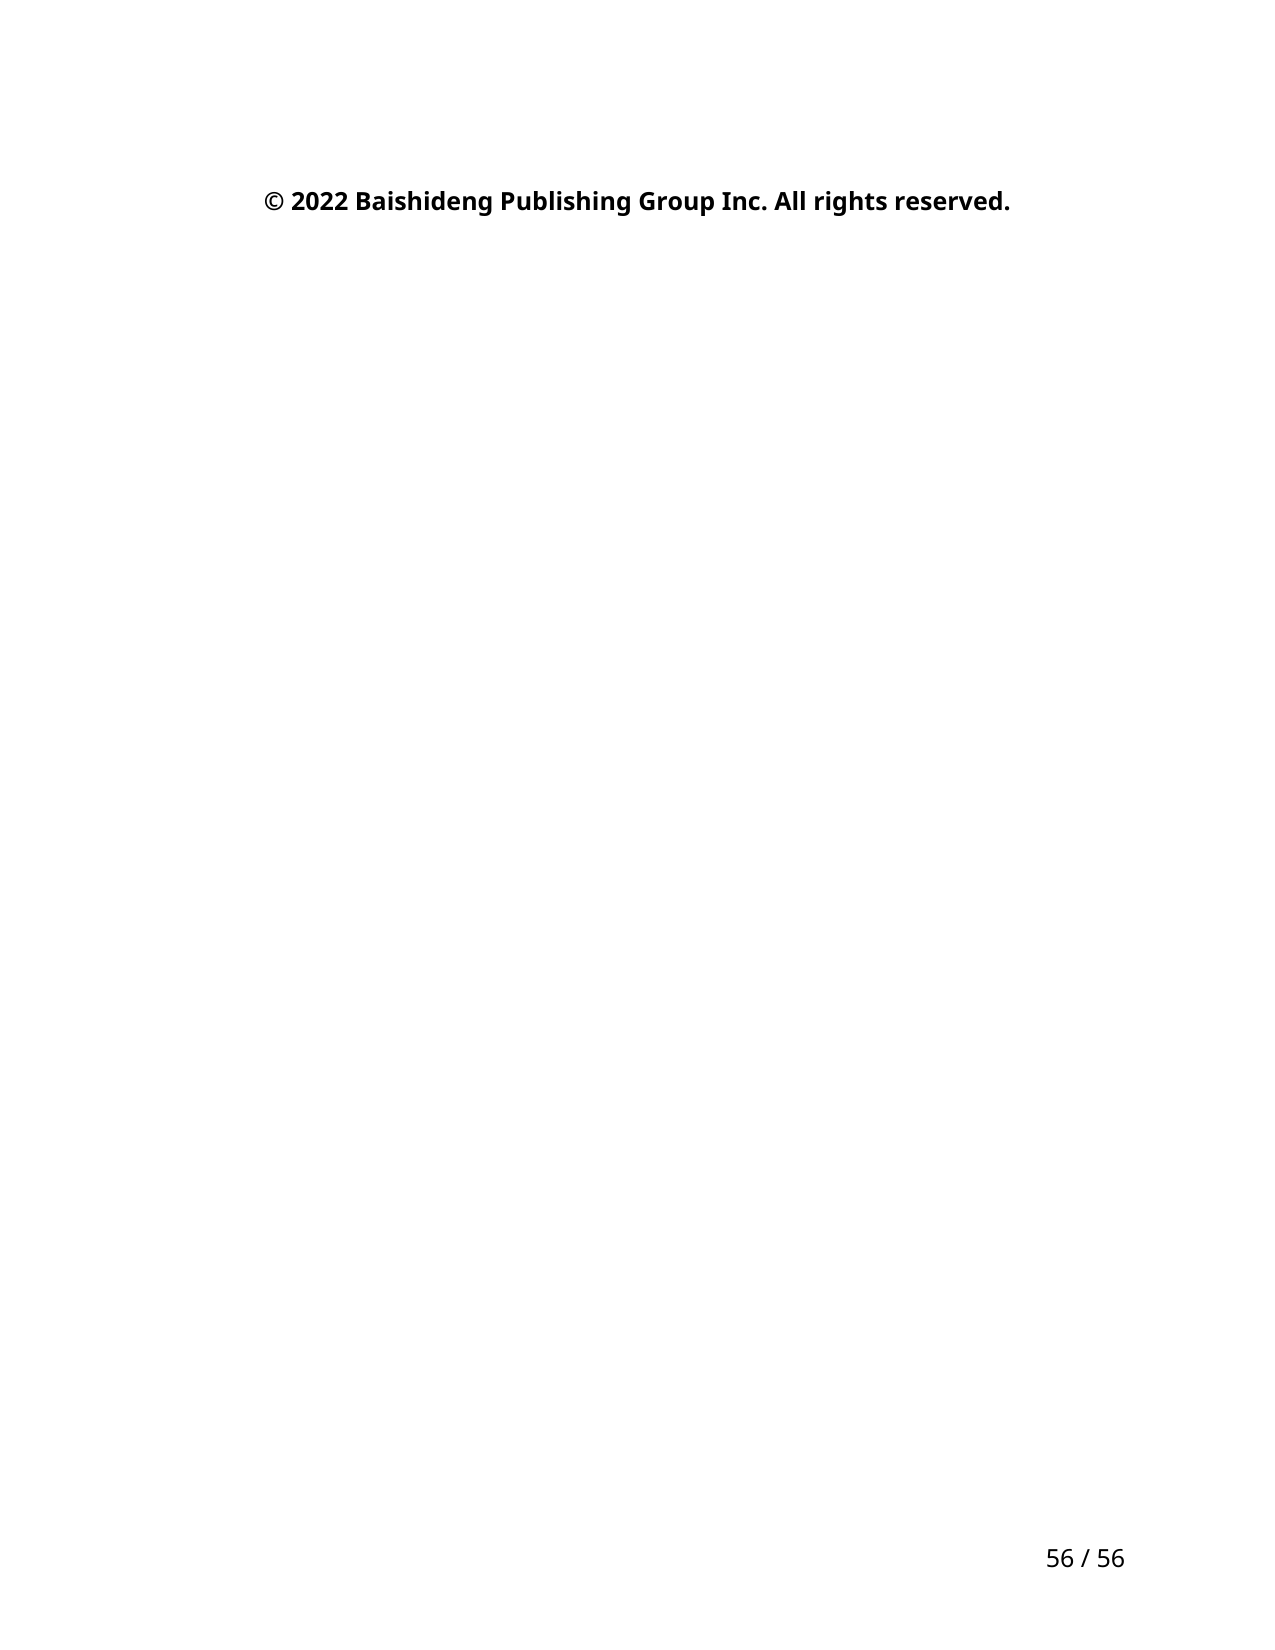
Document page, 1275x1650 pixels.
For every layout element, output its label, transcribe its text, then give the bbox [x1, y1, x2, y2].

text © 2022 Baishideng Publishing Group Inc. All rights reserved. [150, 184, 1125, 218]
